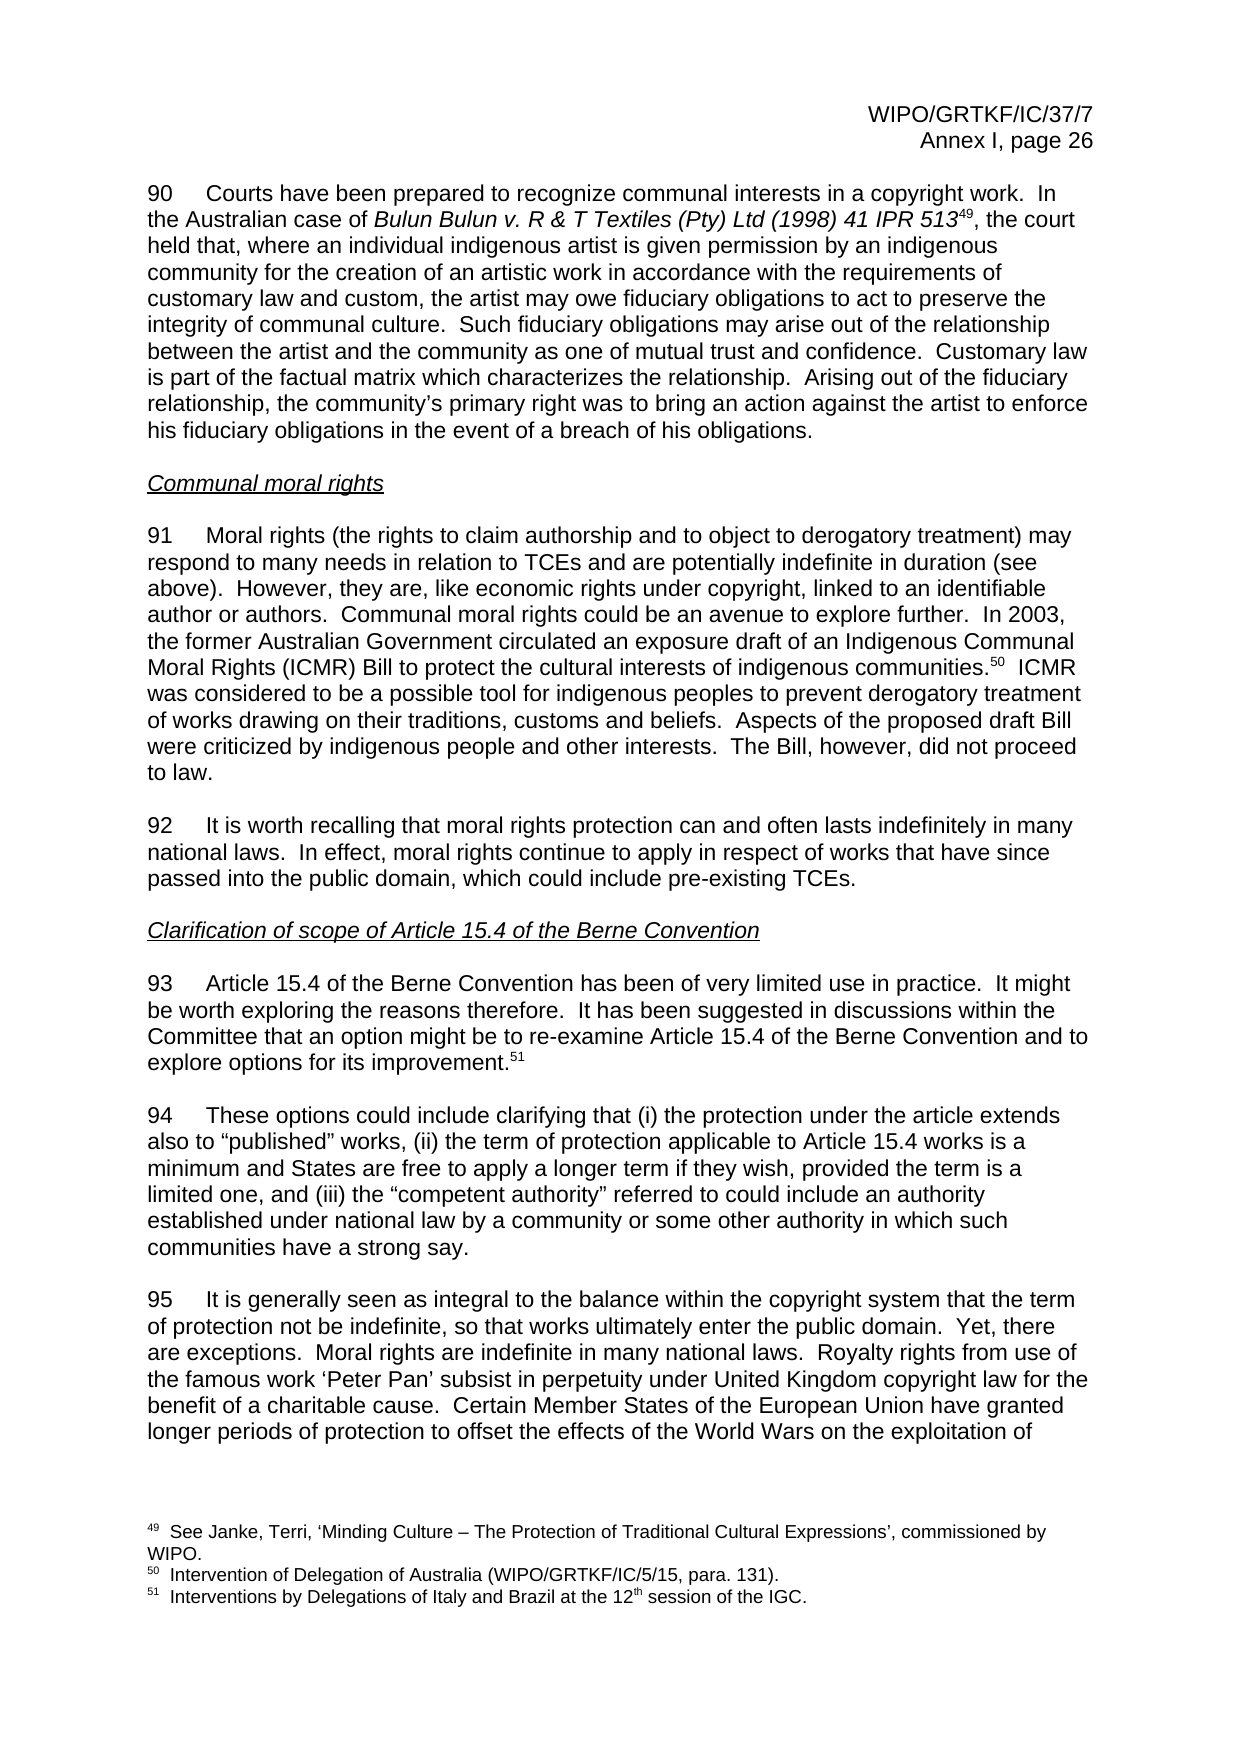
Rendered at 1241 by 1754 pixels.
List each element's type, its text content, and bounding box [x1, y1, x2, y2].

text It is worth recalling that moral rights protection can and often lasts indefinitely in many national laws. In effect, moral rights continue to apply in respect of works that have since passed into the public domain, which could include pre-existing TCEs. [147, 812, 1093, 891]
text These options could include clarifying that (i) the protection under the article extends also to “published” works, (ii) the term of protection applicable to Article 15.4 works is a minimum and States are free to apply a longer term if they wish, provided the term is a limited one, and (iii) the “competent authority” referred to could include an authority established under national law by a community or some other authority in which such communities have a strong say. [147, 1102, 1093, 1260]
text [147, 1286, 1093, 1444]
text Article 15.4 of the Berne Convention has been of very limited use in practice. It might be worth exploring the reasons therefore. It has been suggested in discussions within the Committee that an option might be to re-examine Article 15.4 of the Berne Convention and to explore options for its improvement. [147, 970, 1093, 1076]
text Communal moral rights [147, 469, 1093, 496]
text Courts have been prepared to recognize communal interests in a copyright work. In the Australian case of Bulun Bulun v. R & T Textiles (Pty) Ltd (1998) 41 IPR 513, the court held that, where an individual indigenous artist is given permission by an indigenous community for the creation of an artistic work in accordance with the requirements of customary law and custom, the artist may owe fiduciary obligations to act to preserve the integrity of communal culture. Such fiduciary obligations may arise out of the relationship between the artist and the community as one of mutual trust and confidence. Customary law is part of the factual matrix which characterizes the relationship. Arising out of the fiduciary relationship, the community’s primary right was to bring an action against the artist to enforce his fiduciary obligations in the event of a breach of his obligations. [147, 179, 1093, 443]
text Clarification of scope of Article 15.4 of the Convention [147, 917, 1093, 944]
text Moral rights (the rights to claim authorship and to object to derogatory treatment) may respond to many needs in relation to TCEs and are potentially indefinite in duration (see above). However, they are, like economic rights under copyright, linked to an identifiable author or authors. Communal moral rights could be an avenue to explore further. In 2003, the former Australian Government circulated an exposure draft of an Indigenous Communal Moral Rights (ICMR) Bill to protect the cultural interests of indigenous communities. ICMR was considered to be a possible tool for indigenous peoples to prevent derogatory treatment of works drawing on their traditions, customs and beliefs. Aspects of the proposed draft Bill were criticized by indigenous people and other interests. The Bill, however, did not proceed to law. [147, 522, 1093, 786]
